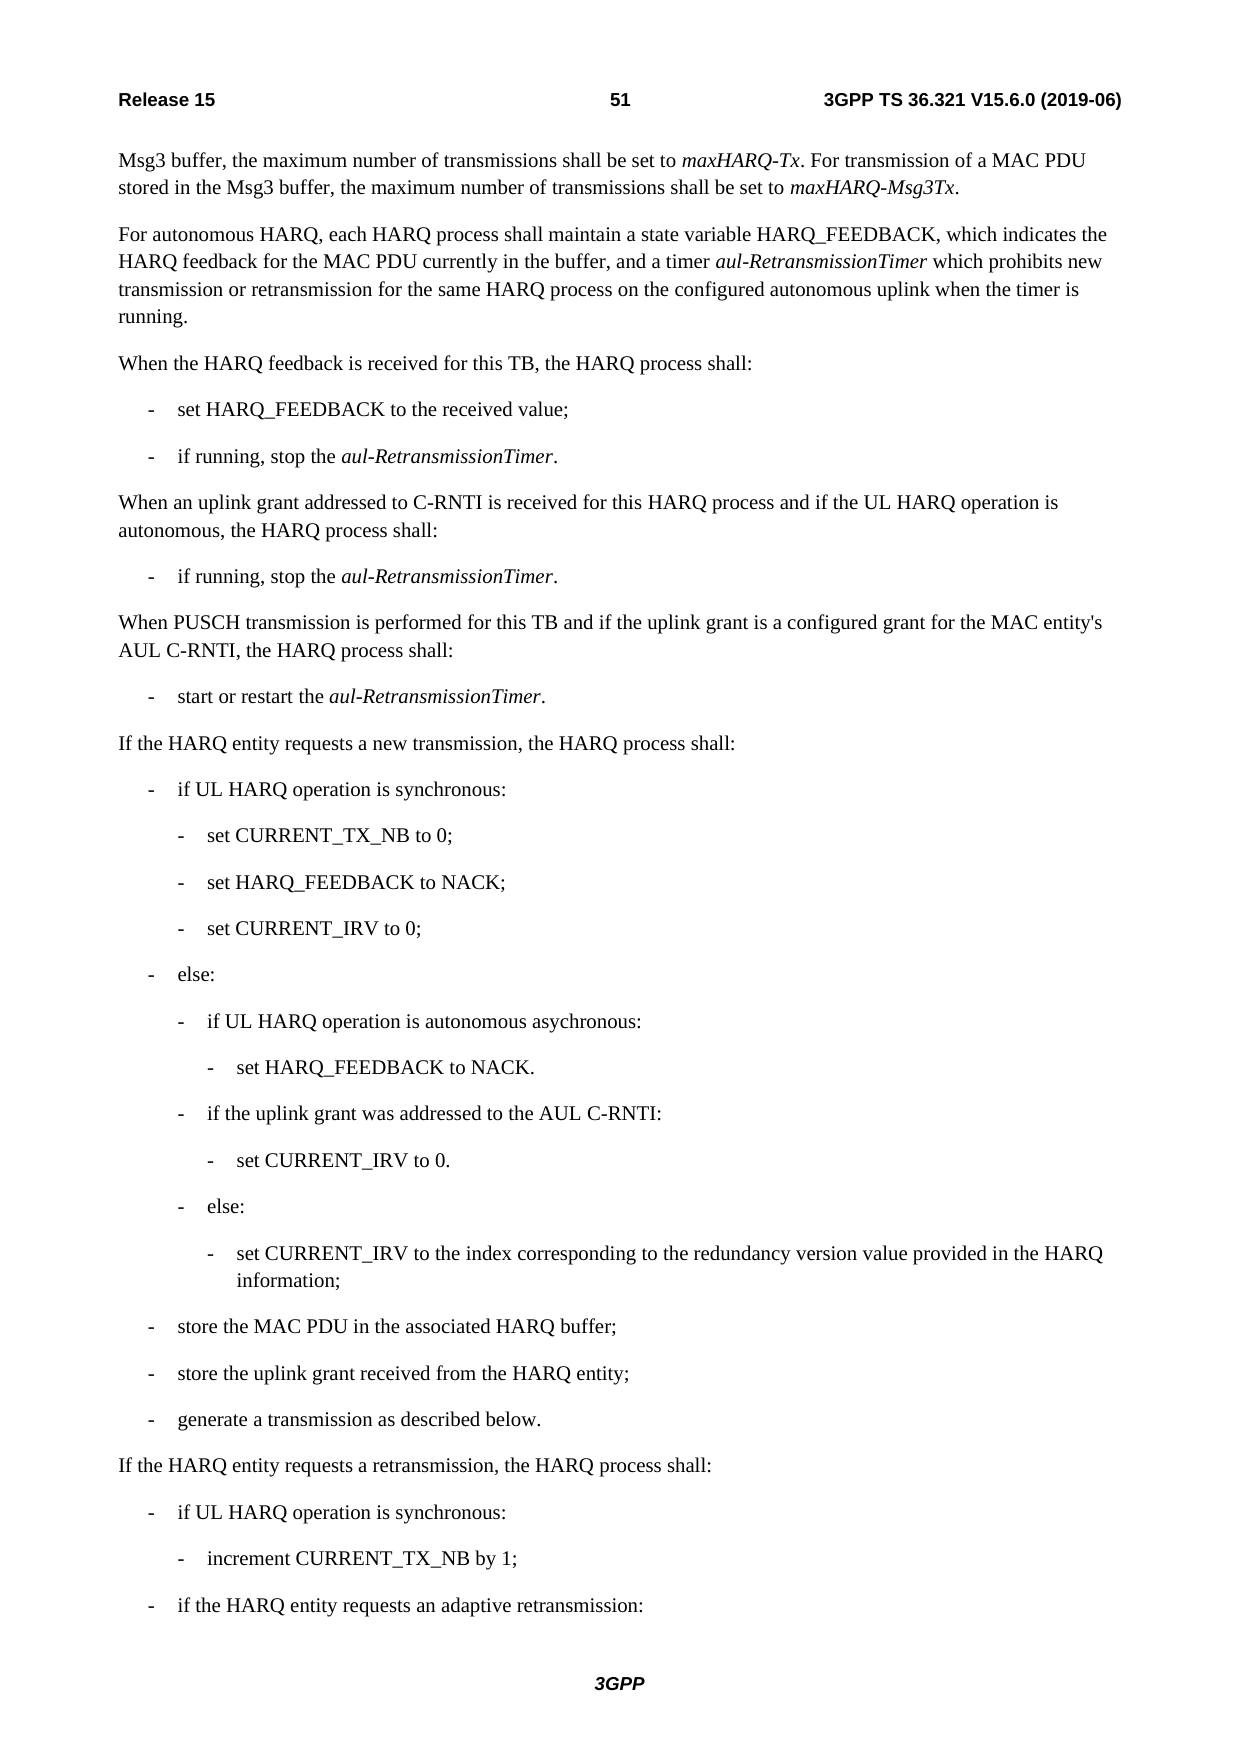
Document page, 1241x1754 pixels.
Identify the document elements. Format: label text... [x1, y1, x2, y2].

text - if UL HARQ operation is synchronous: [148, 777, 1122, 801]
text - set CURRENT_IRV to 0; [177, 916, 1122, 940]
text - set CURRENT_IRV to the index corresponding to the redundancy version value provided in the HARQ information; [207, 1240, 1122, 1292]
text - set HARQ_FEEDBACK to NACK. [207, 1055, 1122, 1079]
text - set HARQ_FEEDBACK to the received value; [148, 397, 1122, 421]
text - if UL HARQ operation is synchronous: [148, 1500, 1122, 1524]
text When an uplink grant addressed to C-RNTI is received for this HARQ process and if the UL HARQ operation is autonomous, the HARQ process shall: [118, 490, 1122, 542]
text - store the uplink grant received from the HARQ entity; [148, 1361, 1122, 1385]
text - if the uplink grant was addressed to the AUL C-RNTI: [177, 1101, 1122, 1125]
text - increment CURRENT_TX_NB by 1; [177, 1546, 1122, 1570]
text - set CURRENT_TX_NB to 0; [177, 823, 1122, 847]
text If the HARQ entity requests a new transmission, the HARQ process shall: [118, 731, 1122, 754]
text - if running, stop the aul-RetransmissionTimer. [148, 443, 1122, 468]
text - if the HARQ entity requests an adaptive retransmission: [148, 1592, 1122, 1617]
text When PUSCH transmission is performed for this TB and if the uplink grant is a configured grant for the MAC entity's AUL C-RNTI, the HARQ process shall: [118, 610, 1122, 662]
text - generate a transmission as described below. [148, 1407, 1122, 1431]
text - set CURRENT_IRV to 0. [207, 1148, 1122, 1172]
text - start or restart the aul-RetransmissionTimer. [148, 684, 1122, 708]
text - set HARQ_FEEDBACK to NACK; [177, 869, 1122, 894]
text - store the MAC PDU in the associated HARQ buffer; [148, 1314, 1122, 1338]
text - else: [148, 962, 1122, 986]
text - if running, stop the aul-RetransmissionTimer. [148, 564, 1122, 588]
text - if UL HARQ operation is autonomous asychronous: [177, 1009, 1122, 1033]
text - else: [177, 1194, 1122, 1218]
text If the HARQ entity requests a retransmission, the HARQ process shall: [118, 1453, 1122, 1477]
text When the HARQ feedback is received for this TB, the HARQ process shall: [118, 351, 1122, 375]
text For autonomous HARQ, each HARQ process shall maintain a state variable HARQ_FEEDBACK, which indicates the HARQ feedback for the MAC PDU currently in the buffer, and a timer aul-RetransmissionTimer which prohibits new transmission or retransmission for the same HARQ process on the configured autonomous uplink when the timer is running. [118, 222, 1122, 328]
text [118, 148, 1122, 199]
